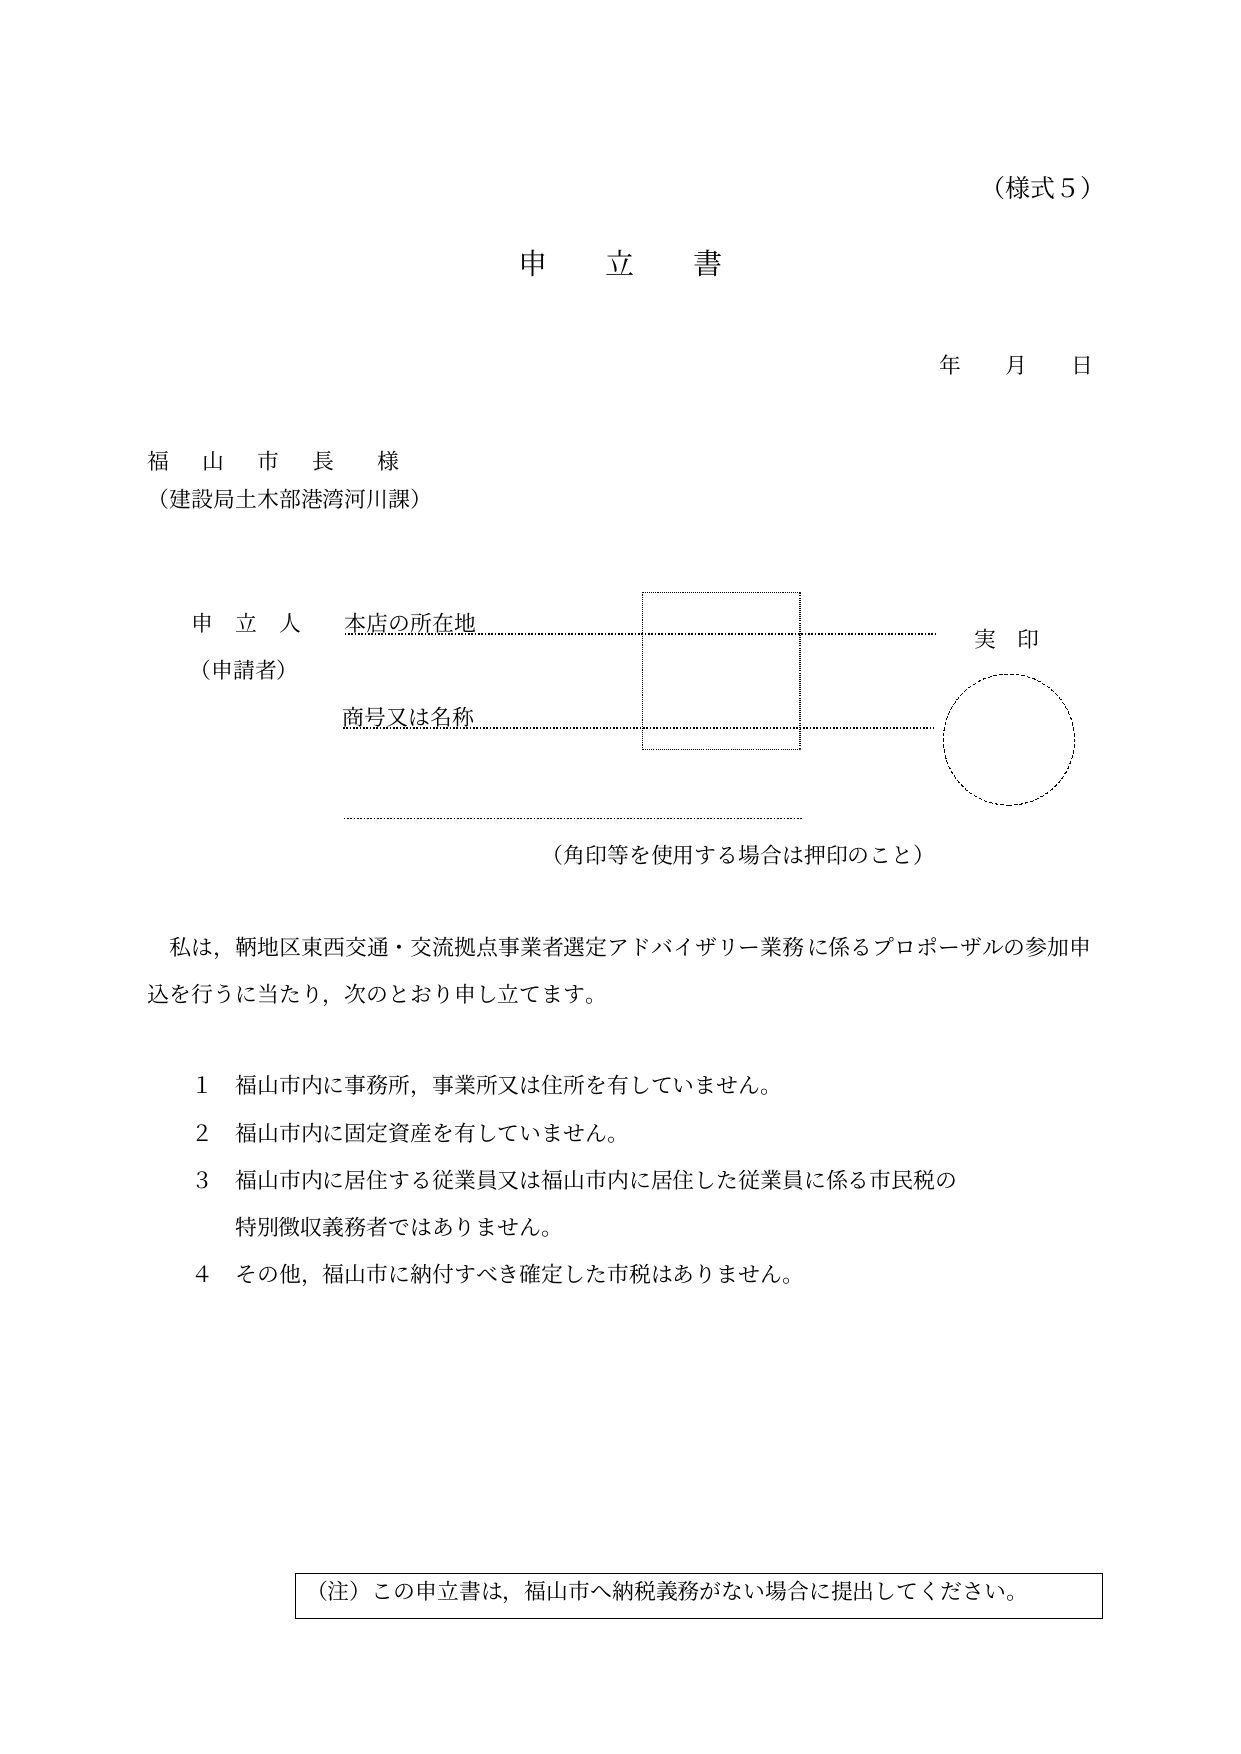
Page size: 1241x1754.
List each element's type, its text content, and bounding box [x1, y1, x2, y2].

text 福山市長 様 [148, 441, 1092, 479]
text 申 立 書 [148, 241, 1092, 283]
text （建設局土木部港湾河川課） [148, 479, 1092, 517]
text 申 立 人 本店の所在地 [148, 606, 1092, 637]
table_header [296, 1574, 1102, 1618]
text 商号又は名称 [148, 700, 955, 732]
text 年 月 日 [148, 349, 1092, 380]
text （角印等を使用する場合は押印のこと） [148, 838, 1092, 869]
text （申請者） [148, 653, 1092, 685]
text ２ 福山市内に固定資産を有していません。 [148, 1116, 1092, 1147]
text 商号又は名称 [1063, 700, 1092, 732]
text 私は，鞆地区東西交通・交流拠点事業者選定アドバイザリー業務に係るプロポーザルの参加申込を行うに当たり，次のとおり申し立てます。 [148, 930, 1092, 1008]
text １ 福山市内に事務所，事業所又は住所を有していません。 [148, 1069, 1092, 1100]
text ４ その他，福山市に納付すべき確定した市税はありません。 [148, 1257, 1092, 1289]
text ３ 福山市内に居住する従業員又は福山市内に居住した従業員に係る市民税の [148, 1163, 1092, 1194]
text 特別徴収義務者ではありません。 [213, 1210, 1092, 1242]
